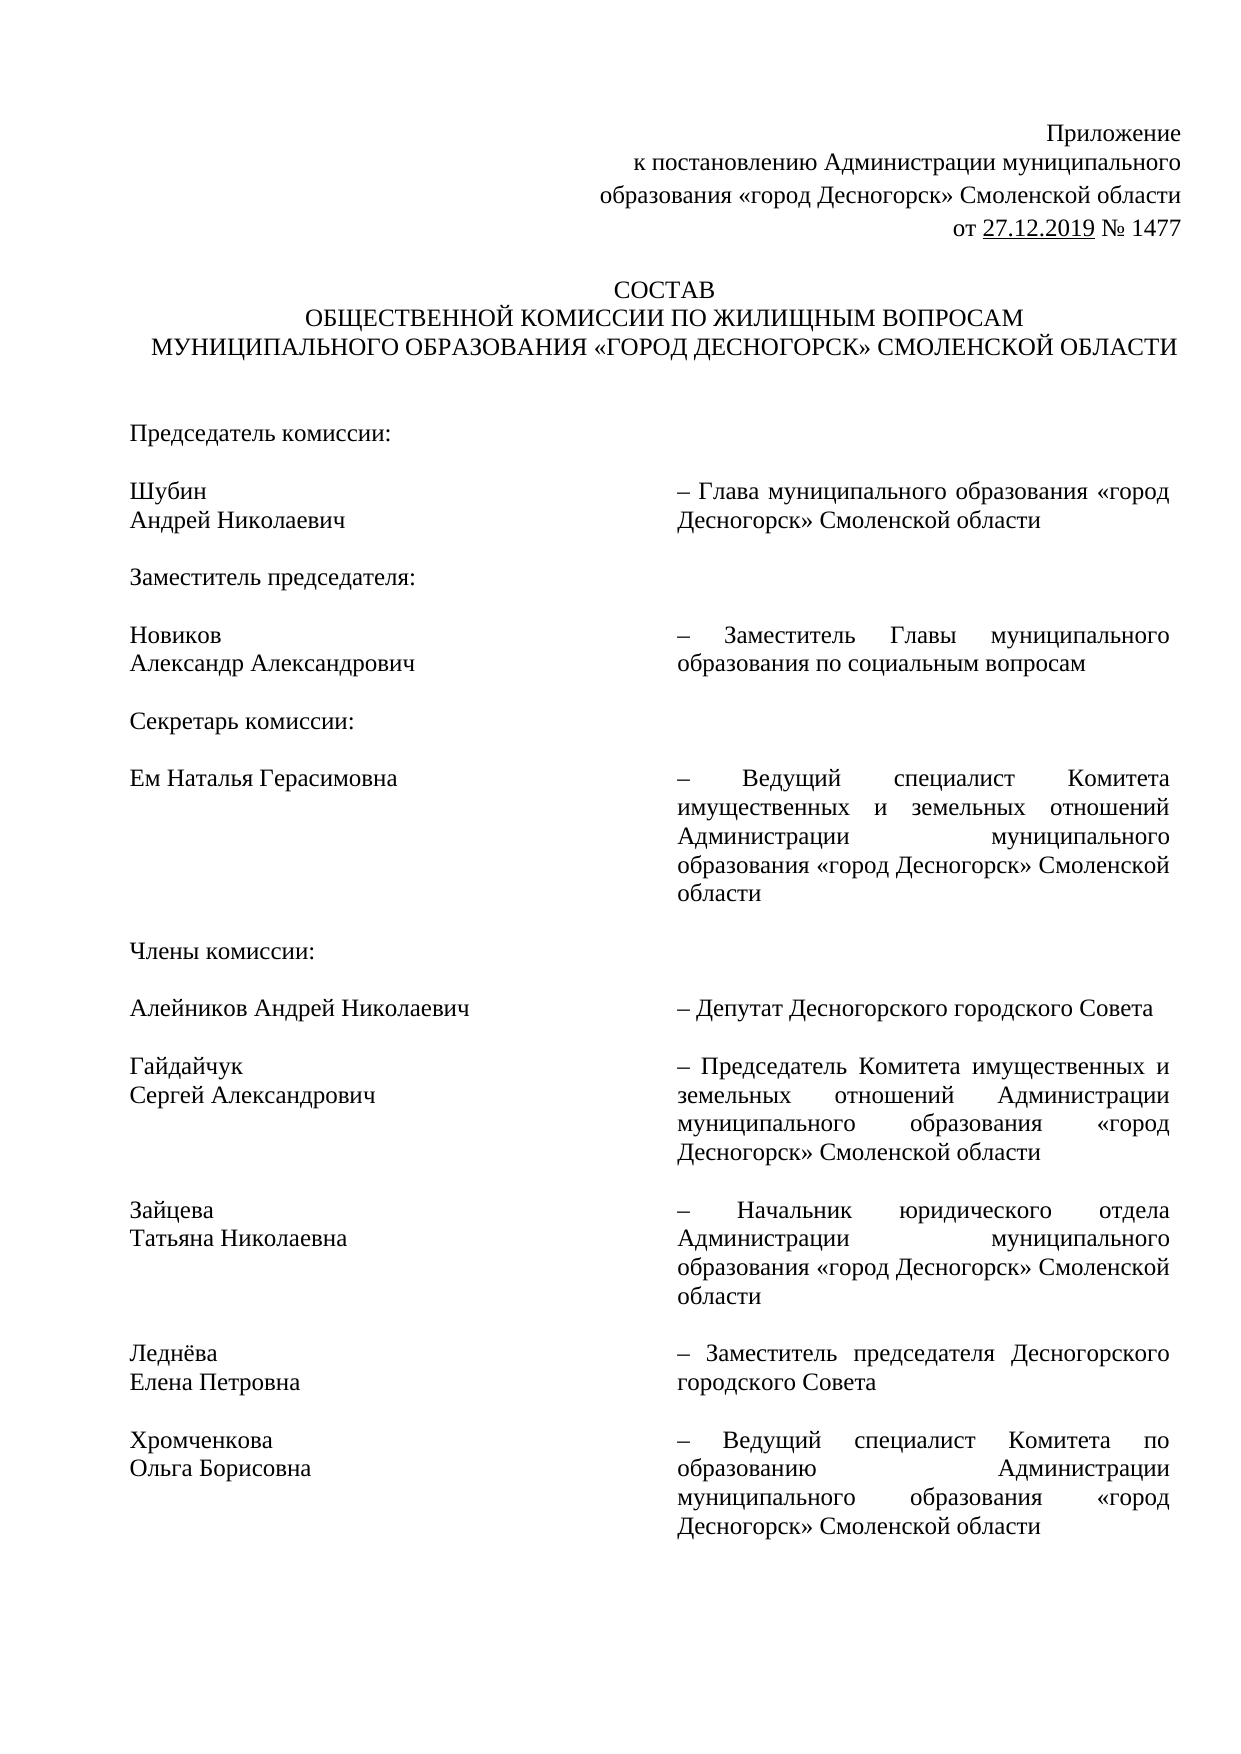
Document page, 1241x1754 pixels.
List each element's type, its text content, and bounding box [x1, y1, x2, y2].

text Приложение [148, 118, 1181, 147]
table_header – Глава муниципального образования «город Десногорск» Смоленской области – Заместитель Главы муниципального образования по социальным вопросам – Ведущий специалист Комитета имущественных и земельных отношений Администрации муниципального образования «город Десногорск» Смоленской области – Депутат Десногорского городского Совета – Председатель Комитета имущественных и земельных отношений Администрации муниципального образования «город Десногорск» Смоленской области – Начальник юридического отдела Администрации муниципального образования «город Десногорск» Смоленской области – Заместитель председателя Десногорского городского Совета – Ведущий специалист Комитета по образованию Администрации муниципального образования «город Десногорск» Смоленской области [666, 419, 1181, 1568]
text СОСТАВ [148, 275, 1181, 303]
text образования «город Десногорск» Смоленской области [148, 180, 1181, 209]
text от 27.12.2019 № 1477 [148, 213, 1181, 242]
table_header Председатель комиссии: Шубин Андрей Николаевич Заместитель председателя: Новиков Александр Александрович Секретарь комиссии: Ем Наталья Герасимовна Члены комиссии: Алейников Андрей Николаевич Гайдайчук Сергей Александрович Зайцева Татьяна Николаевна Леднёва Елена Петровна Хромченкова Ольга Борисовна [118, 419, 666, 1568]
text ОБЩЕСТВЕННОЙ КОМИССИИ ПО ЖИЛИЩНЫМ ВОПРОСАМ [148, 303, 1181, 332]
text к постановлению Администрации муниципального [148, 147, 1181, 176]
text МУНИЦИПАЛЬНОГО ОБРАЗОВАНИЯ «ГОРОД ДЕСНОГОРСК» СМОЛЕНСКОЙ ОБЛАСТИ [148, 332, 1181, 361]
